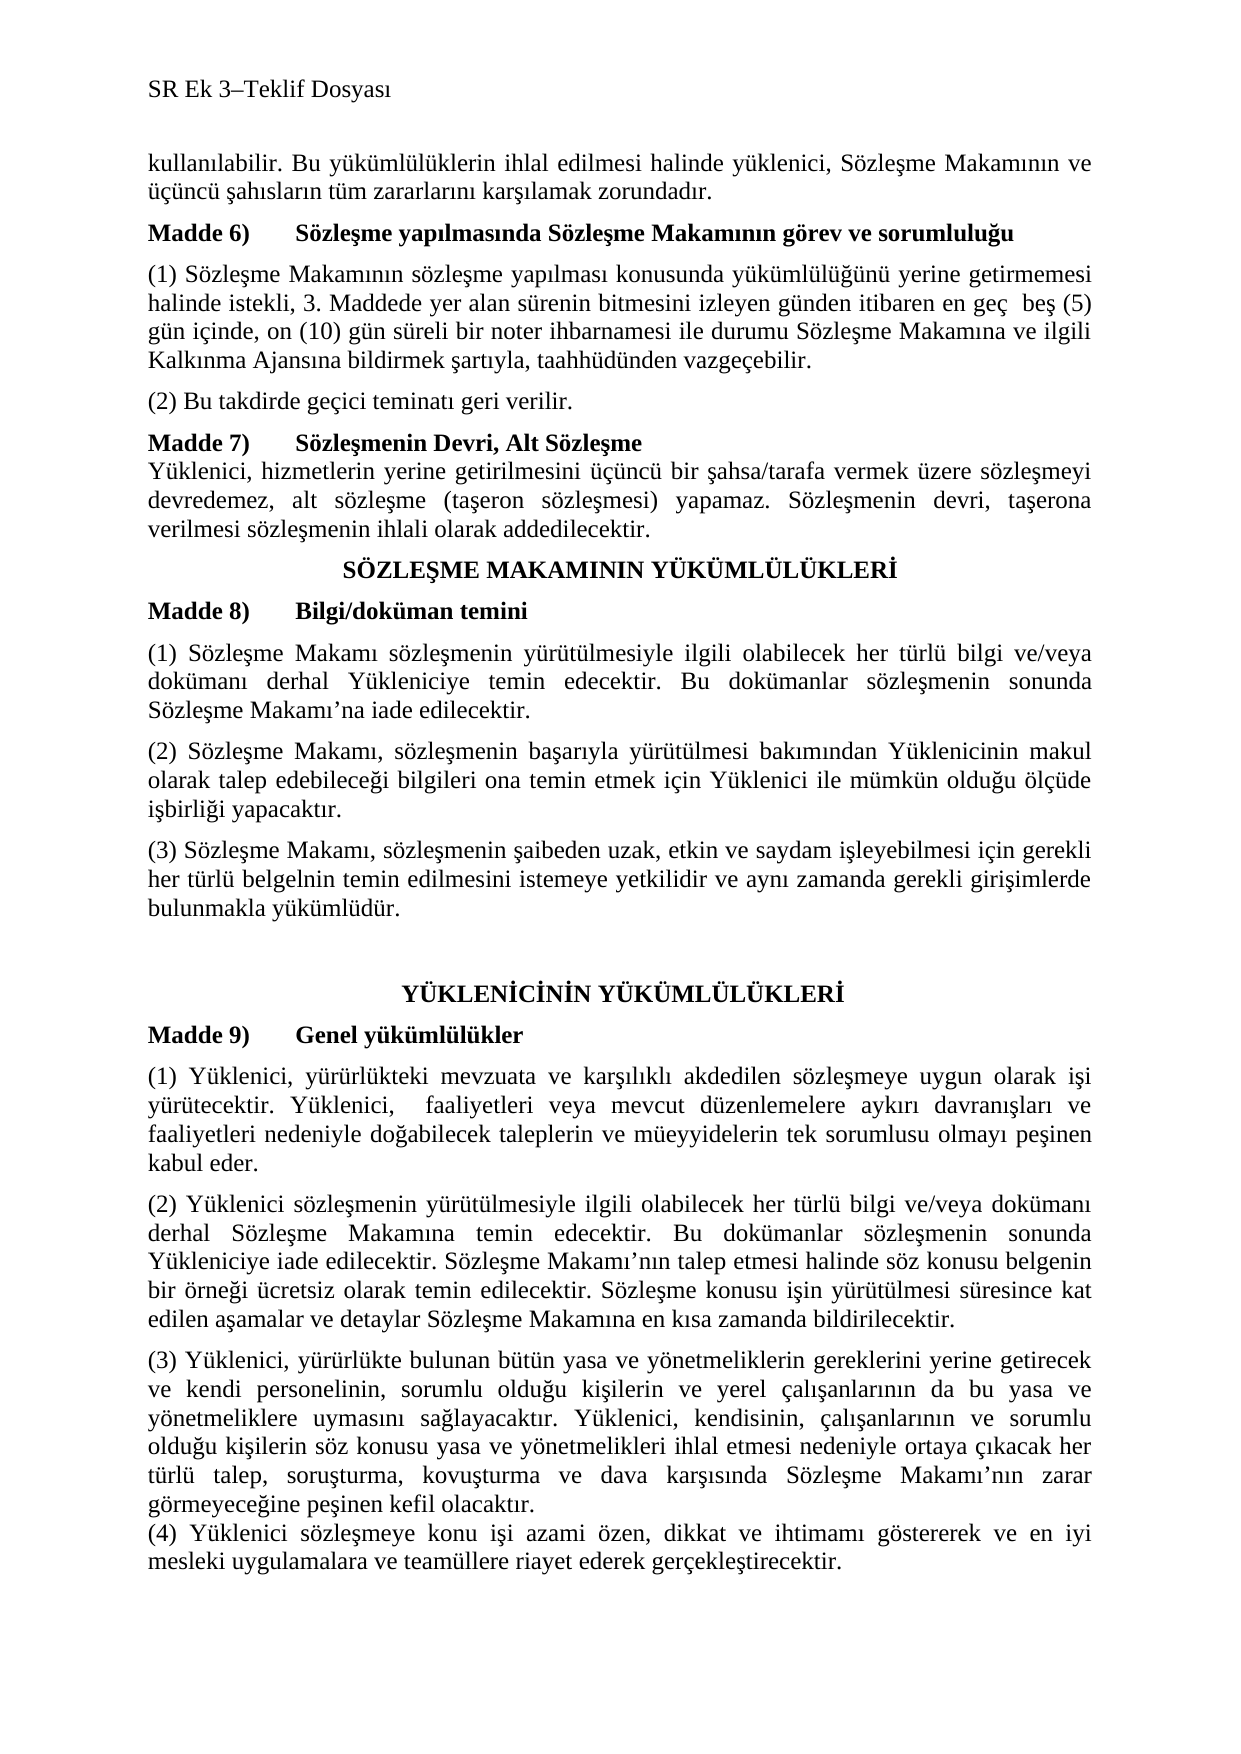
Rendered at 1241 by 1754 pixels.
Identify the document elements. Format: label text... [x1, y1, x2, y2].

text (3) Yüklenici, yürürlükte bulunan bütün yasa ve yönetmeliklerin gereklerini yerine getirecek ve kendi personelinin, sorumlu olduğu kişilerin ve yerel çalışanlarının da bu yasa ve yönetmeliklere uymasını sağlayacaktır. Yüklenici, kendisinin, çalışanlarının ve sorumlu olduğu kişilerin söz konusu yasa ve yönetmelikleri ihlal etmesi nedeniyle ortaya çıkacak her türlü talep, soruşturma, kovuşturma ve dava karşısında Sözleşme Makamı’nın zarar görmeyeceğine peşinen kefil olacaktır. [148, 1345, 1093, 1518]
list Sözleşmenin Devri, Alt Sözleşme [148, 428, 1093, 456]
list Genel yükümlülükler [148, 1020, 1093, 1049]
text (1) Sözleşme Makamı sözleşmenin yürütülmesiyle ilgili olabilecek her türlü bilgi ve/veya dokümanı derhal Yükleniciye temin edecektir. Bu dokümanlar sözleşmenin sonunda Sözleşme Makamı’na iade edilecektir. [148, 638, 1093, 724]
text YÜKLENİCİNİN YÜKÜMLÜLÜKLERİ [153, 979, 1093, 1008]
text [148, 148, 1093, 205]
text (2) Sözleşme Makamı, sözleşmenin başarıyla yürütülmesi bakımından Yüklenicinin makul olarak talep edebileceği bilgileri ona temin etmek için Yüklenici ile mümkün olduğu ölçüde işbirliği yapacaktır. [148, 736, 1093, 823]
text (2) Bu takdirde geçici teminatı geri verilir. [148, 386, 1093, 415]
list Bilgi/doküman temini [148, 596, 1093, 625]
text (2) Yüklenici sözleşmenin yürütülmesiyle ilgili olabilecek her türlü bilgi ve/veya dokümanı derhal Sözleşme Makamına temin edecektir. Bu dokümanlar sözleşmenin sonunda Yükleniciye iade edilecektir. Sözleşme Makamı’nın talep etmesi halinde söz konusu belgenin bir örneği ücretsiz olarak temin edilecektir. Sözleşme konusu işin yürütülmesi süresince kat edilen aşamalar ve detaylar Sözleşme Makamına en kısa zamanda bildirilecektir. [148, 1189, 1093, 1333]
list Sözleşme yapılmasında Sözleşme Makamının görev ve sorumluluğu [148, 218, 1093, 246]
text Yüklenici, hizmetlerin yerine getirilmesini üçüncü bir şahsa/tarafa vermek üzere sözleşmeyi devredemez, alt sözleşme (taşeron sözleşmesi) yapamaz. Sözleşmenin devri, taşerona verilmesi sözleşmenin ihlali olarak addedilecektir. [148, 456, 1093, 543]
text (1) Sözleşme Makamının sözleşme yapılması konusunda yükümlülüğünü yerine getirmemesi halinde istekli, 3. Maddede yer alan sürenin bitmesini izleyen günden itibaren en geç beş (5) gün içinde, on (10) gün süreli bir noter ihbarnamesi ile durumu Sözleşme Makamına ve ilgili Kalkınma Ajansına bildirmek şartıyla, taahhüdünden vazgeçebilir. [148, 259, 1093, 374]
text (4) Yüklenici sözleşmeye konu işi azami özen, dikkat ve ihtimamı göstererek ve en iyi mesleki uygulamalara ve teamüllere riayet ederek gerçekleştirecektir. [148, 1518, 1093, 1575]
text (3) Sözleşme Makamı, sözleşmenin şaibeden uzak, etkin ve saydam işleyebilmesi için gerekli her türlü belgelnin temin edilmesini istemeye yetkilidir ve aynı zamanda gerekli girişimlerde bulunmakla yükümlüdür. [148, 835, 1093, 921]
text SÖZLEŞME MAKAMININ YÜKÜMLÜLÜKLERİ [148, 555, 1093, 584]
text (1) Yüklenici, yürürlükteki mevzuata ve karşılıklı akdedilen sözleşmeye uygun olarak işi yürütecektir. Yüklenici, faaliyetleri veya mevcut düzenlemelere aykırı davranışları ve faaliyetleri nedeniyle doğabilecek taleplerin ve müeyyidelerin tek sorumlusu olmayı peşinen kabul eder. [148, 1061, 1093, 1176]
